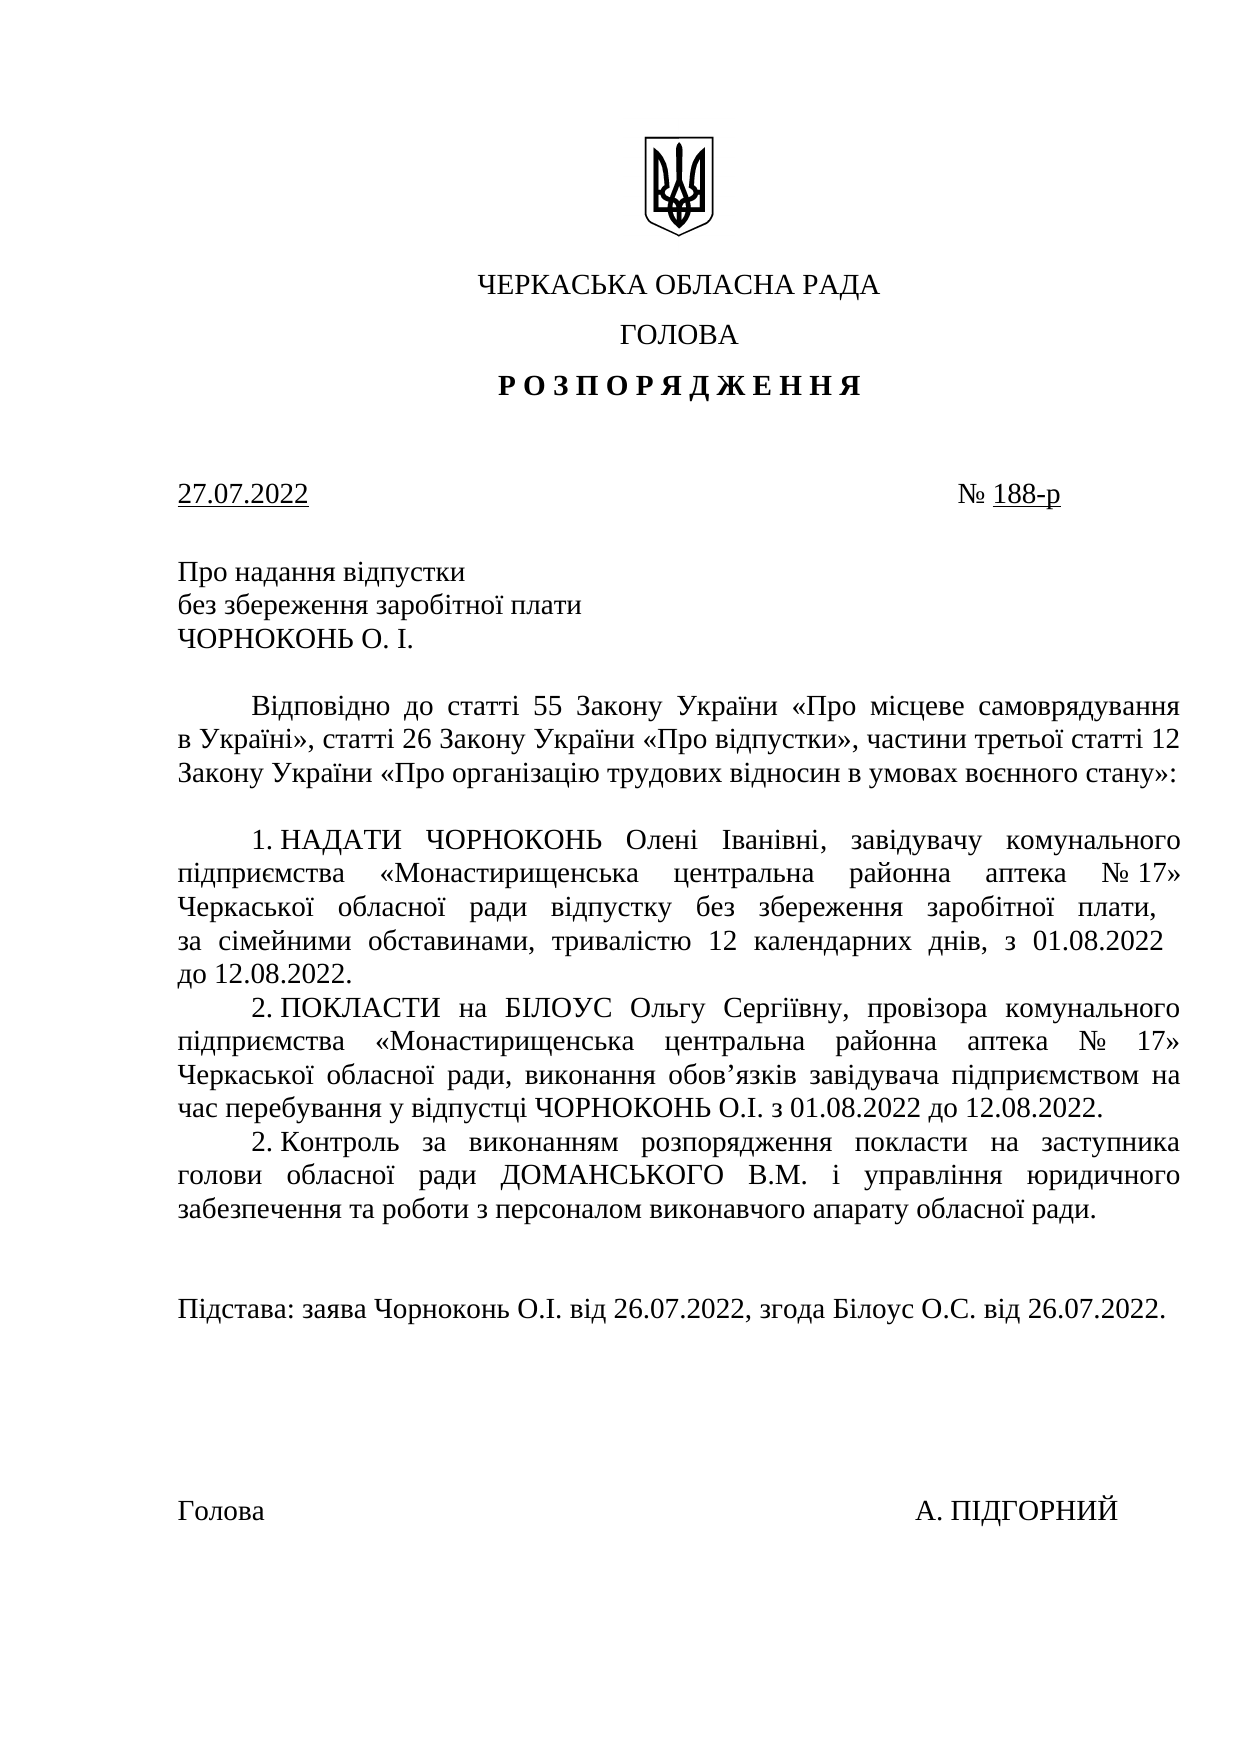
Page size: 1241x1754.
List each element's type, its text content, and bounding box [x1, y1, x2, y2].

text Відповідно до статті 55 Закону України «Про місцеве самоврядування в Україні», статті 26 Закону України «Про відпустки», частини третьої статті 12 Закону України «Про організацію трудових відносин в умовах воєнного стану»: [177, 688, 1181, 788]
text 1. НАДАТИ ЧОРНОКОНЬ Олені Іванівні, завідувачу комунального підприємства «Монастирищенська центральна районна аптека № 17» Черкаської обласної ради відпустку без збереження заробітної плати, за сімейними обставинами, тривалістю 12 календарних днів, з 01.08.2022 до 12.08.2022. [177, 822, 1181, 990]
picture [622, 118, 736, 255]
text ЧОРНОКОНЬ О. І. [177, 621, 1181, 654]
text Р О З П О Р Я Д Ж Е Н Н Я [177, 368, 1181, 401]
text 27.07.2022 № 188-р [177, 477, 1181, 510]
text 2. Контроль за виконанням розпорядження покласти на заступника голови обласної ради ДОМАНСЬКОГО В.М. і управління юридичного забезпечення та роботи з персоналом виконавчого апарату обласної ради. [177, 1124, 1181, 1224]
text ЧЕРКАСЬКА ОБЛАСНА РАДА [177, 267, 1181, 301]
text Про надання відпустки [177, 554, 1181, 587]
text Голова А. ПІДГОРНИЙ [177, 1493, 1181, 1526]
text ГОЛОВА [177, 317, 1181, 351]
text без збереження заробітної плати [177, 587, 1181, 621]
text 2. ПОКЛАСТИ на БІЛОУС Ольгу Сергіївну, провізора комунального підприємства «Монастирищенська центральна районна аптека № 17» Черкаської обласної ради, виконання обов’язків завідувача підприємством на час перебування у відпустці ЧОРНОКОНЬ О.І. з 01.08.2022 до 12.08.2022. [177, 990, 1181, 1124]
text Підстава: заява Чорноконь О.І. від 26.07.2022, згода Білоус О.С. від 26.07.2022. [177, 1292, 1181, 1325]
